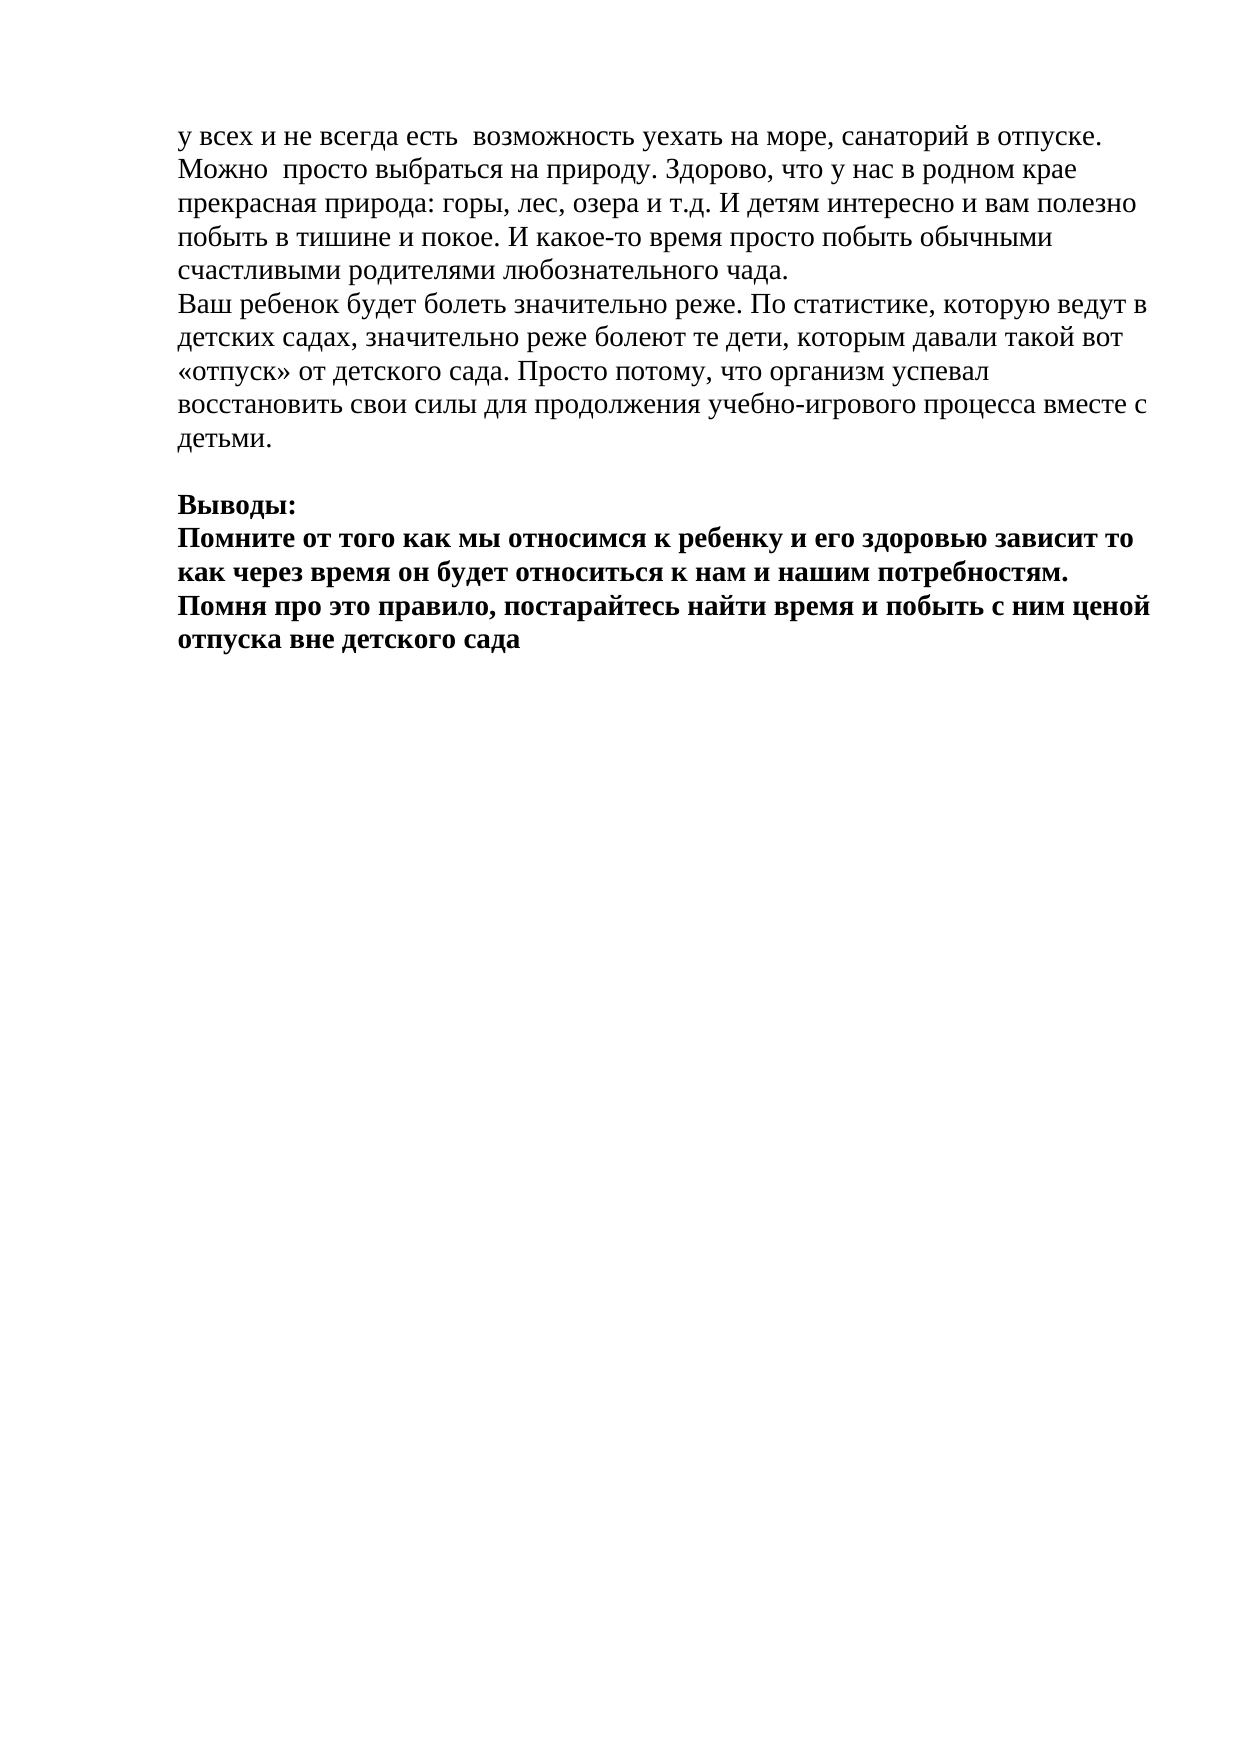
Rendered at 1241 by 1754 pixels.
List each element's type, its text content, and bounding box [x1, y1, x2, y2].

text Ваш ребенок будет болеть значительно реже. По статистике, которую ведут в детских садах, значительно реже болеют те дети, которым давали такой вот «отпуск» от детского сада. Просто потому, что организм успевал восстановить свои силы для продолжения учебно-игрового процесса вместе с детьми. [177, 286, 1152, 453]
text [177, 118, 1152, 286]
text Помните от того как мы относимся к ребенку и его здоровью зависит то как через время он будет относиться к нам и нашим потребностям. Помня про это правило, постарайтесь найти время и побыть с ним ценой отпуска вне детского сада [177, 521, 1152, 655]
text Выводы: [177, 487, 1152, 521]
